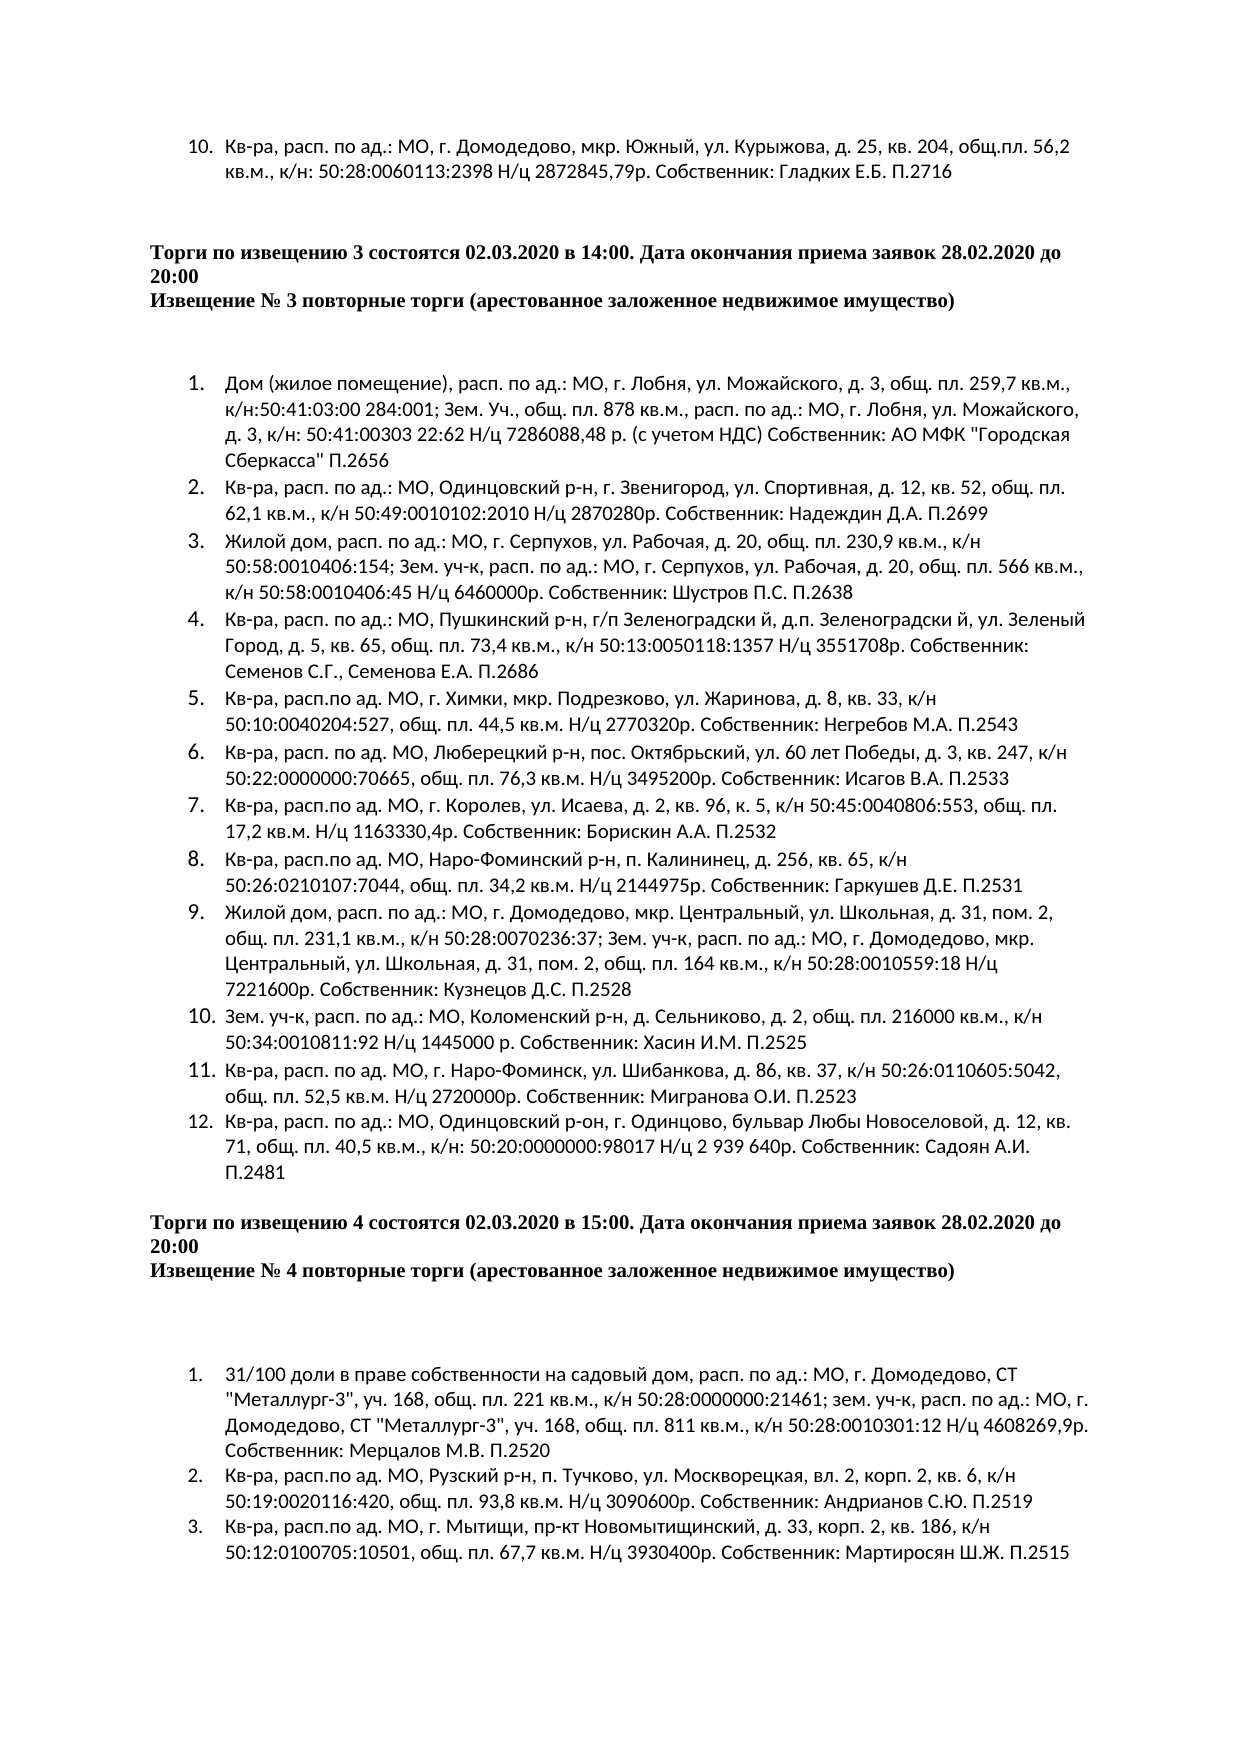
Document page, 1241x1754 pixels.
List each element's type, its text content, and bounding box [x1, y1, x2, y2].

list Кв-ра, расп.по ад. МО, Наро-Фоминский р-н, п. Калининец, д. 256, кв. 65, к/н 50:26:0210107:7044, общ. пл. 34,2 кв.м. Н/ц 2144975р. Собственник: Гаркушев Д.Е. П.2531 [187, 844, 1090, 897]
text Извещение № 3 повторные торги (арестованное заложенное недвижимое имущество) [150, 288, 1090, 312]
list Кв-ра, расп. по ад. МО, г. Наро-Фоминск, ул. Шибанкова, д. 86, кв. 37, к/н 50:26:0110605:5042, общ. пл. 52,5 кв.м. Н/ц 2720000р. Собственник: Мигранова О.И. П.2523 [187, 1055, 1090, 1108]
list Кв-ра, расп. по ад.: МО, г. Домодедово, мкр. Южный, ул. Курыжова, д. 25, кв. 204, общ.пл. 56,2 кв.м., к/н: 50:28:0060113:2398 Н/ц 2872845,79р. Собственник: Гладких Е.Б. П.2716 [187, 133, 1090, 184]
list Кв-ра, расп. по ад.: МО, Пушкинский р-н, г/п Зеленоградски й, д.п. Зеленоградски й, ул. Зеленый Город, д. 5, кв. 65, общ. пл. 73,4 кв.м., к/н 50:13:0050118:1357 Н/ц 3551708р. Собственник: Семенов С.Г., Семенова Е.А. П.2686 [187, 604, 1090, 683]
list Кв-ра, расп.по ад. МО, г. Королев, ул. Исаева, д. 2, кв. 96, к. 5, к/н 50:45:0040806:553, общ. пл. 17,2 кв.м. Н/ц 1163330,4р. Собственник: Борискин А.А. П.2532 [187, 790, 1090, 844]
list Кв-ра, расп. по ад.: МО, Одинцовский р-он, г. Одинцово, бульвар Любы Новоселовой, д. 12, кв. 71, общ. пл. 40,5 кв.м., к/н: 50:20:0000000:98017 Н/ц 2 939 640р. Собственник: Садоян А.И. П.2481 [187, 1108, 1090, 1184]
list Кв-ра, расп. по ад.: МО, Одинцовский р-н, г. Звенигород, ул. Спортивная, д. 12, кв. 52, общ. пл. 62,1 кв.м., к/н 50:49:0010102:2010 Н/ц 2870280р. Собственник: Надеждин Д.А. П.2699 [187, 472, 1090, 526]
list Кв-ра, расп. по ад. МО, Люберецкий р-н, пос. Октябрьский, ул. 60 лет Победы, д. 3, кв. 247, к/н 50:22:0000000:70665, общ. пл. 76,3 кв.м. Н/ц 3495200р. Собственник: Исагов В.А. П.2533 [187, 737, 1090, 790]
list Кв-ра, расп.по ад. МО, Рузский р-н, п. Тучково, ул. Москворецкая, вл. 2, корп. 2, кв. 6, к/н 50:19:0020116:420, общ. пл. 93,8 кв.м. Н/ц 3090600р. Собственник: Андрианов С.Ю. П.2519 [187, 1463, 1090, 1513]
list Зем. уч-к, расп. по ад.: МО, Коломенский р-н, д. Сельниково, д. 2, общ. пл. 216000 кв.м., к/н 50:34:0010811:92 Н/ц 1445000 р. Собственник: Хасин И.М. П.2525 [187, 1001, 1090, 1055]
text Торги по извещению 3 состоятся 02.03.2020 в 14:00. Дата окончания приема заявок 28.02.2020 до 20:00 [150, 240, 1090, 288]
list Кв-ра, расп.по ад. МО, г. Мытищи, пр-кт Новомытищинский, д. 33, корп. 2, кв. 186, к/н 50:12:0100705:10501, общ. пл. 67,7 кв.м. Н/ц 3930400р. Собственник: Мартиросян Ш.Ж. П.2515 [187, 1513, 1090, 1564]
list Кв-ра, расп.по ад. МО, г. Химки, мкр. Подрезково, ул. Жаринова, д. 8, кв. 33, к/н 50:10:0040204:527, общ. пл. 44,5 кв.м. Н/ц 2770320р. Собственник: Негребов М.А. П.2543 [187, 683, 1090, 737]
list Жилой дом, расп. по ад.: МО, г. Серпухов, ул. Рабочая, д. 20, общ. пл. 230,9 кв.м., к/н 50:58:0010406:154; Зем. уч-к, расп. по ад.: МО, г. Серпухов, ул. Рабочая, д. 20, общ. пл. 566 кв.м., к/н 50:58:0010406:45 Н/ц 6460000р. Собственник: Шустров П.С. П.2638 [187, 526, 1090, 604]
text Извещение № 4 повторные торги (арестованное заложенное недвижимое имущество) [150, 1258, 1090, 1282]
text Торги по извещению 4 состоятся 02.03.2020 в 15:00. Дата окончания приема заявок 28.02.2020 до 20:00 [150, 1210, 1090, 1258]
list Жилой дом, расп. по ад.: МО, г. Домодедово, мкр. Центральный, ул. Школьная, д. 31, пом. 2, общ. пл. 231,1 кв.м., к/н 50:28:0070236:37; Зем. уч-к, расп. по ад.: МО, г. Домодедово, мкр. Центральный, ул. Школьная, д. 31, пом. 2, общ. пл. 164 кв.м., к/н 50:28:0010559:18 Н/ц 7221600р. Собственник: Кузнецов Д.С. П.2528 [187, 897, 1090, 1001]
list 31/100 доли в праве собственности на садовый дом, расп. по ад.: МО, г. Домодедово, СТ "Металлург-3", уч. 168, общ. пл. 221 кв.м., к/н 50:28:0000000:21461; зем. уч-к, расп. по ад.: МО, г. Домодедово, СТ "Металлург-3", уч. 168, общ. пл. 811 кв.м., к/н 50:28:0010301:12 Н/ц 4608269,9р. Собственник: Мерцалов М.В. П.2520 [187, 1361, 1090, 1463]
list Дом (жилое помещение), расп. по ад.: МО, г. Лобня, ул. Можайского, д. 3, общ. пл. 259,7 кв.м., к/н:50:41:03:00 284:001; Зем. Уч., общ. пл. 878 кв.м., расп. по ад.: МО, г. Лобня, ул. Можайского, д. 3, к/н: 50:41:00303 22:62 Н/ц 7286088,48 р. (с учетом НДС) Собственник: АО МФК "Городская Сберкасса" П.2656 [187, 368, 1090, 472]
